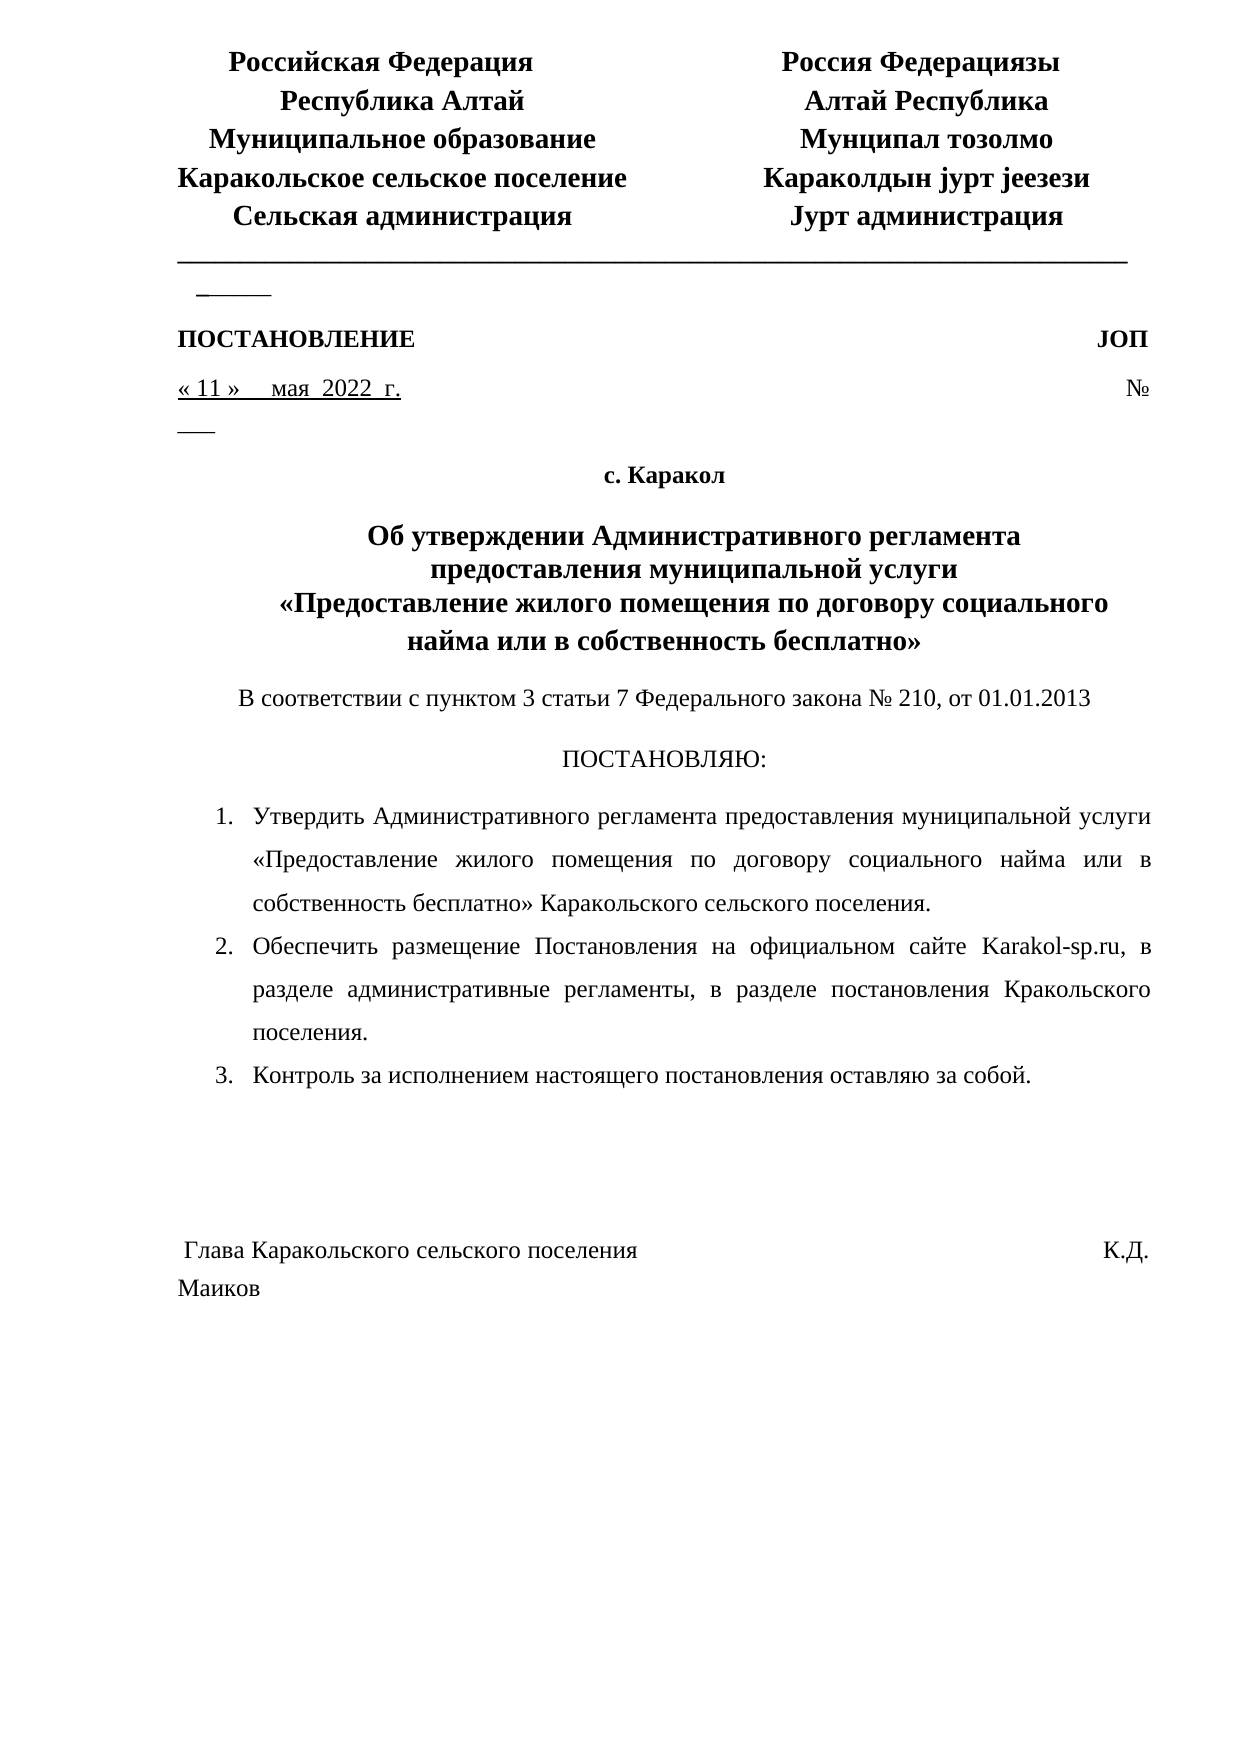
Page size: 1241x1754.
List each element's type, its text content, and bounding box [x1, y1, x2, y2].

text Российская Федерация [177, 44, 627, 78]
text В соответствии с пунктом 3 статьи 7 Федерального закона № 210, от 01.01.2013 [177, 683, 1152, 712]
text Россия Федерациязы [701, 44, 1152, 78]
text « 11 » __мая 2022 г. № ___ [177, 373, 1152, 435]
text ПОСТАНОВЛЕНИЕ JОП [177, 324, 1152, 353]
text Об утверждении Административного регламента [177, 518, 1152, 551]
text Алтай Республика [701, 83, 1152, 116]
text Караколдын jурт jеезези [701, 160, 1152, 193]
text Сельская администрация [177, 198, 627, 232]
list Утвердить Административного регламента предоставления муниципальной услуги «Предоставление жилого помещения по договору социального найма или в собственность бесплатно» Каракольского сельского поселения. [215, 801, 1152, 916]
text Муниципальное образование [177, 121, 627, 155]
text Каракольское сельское поселение [177, 160, 627, 193]
text ПОСТАНОВЛЯЮ: [177, 744, 1152, 773]
text с. Каракол [177, 460, 1152, 489]
text предоставления муниципальной услуги [177, 551, 1152, 585]
text «Предоставление жилого помещения по договору социального найма или в собственность бесплатно» [177, 585, 1152, 657]
text Jурт администрация [701, 198, 1152, 232]
text __________________________________________________________________________________ [177, 237, 1152, 299]
text Республика Алтай [177, 83, 627, 116]
text Глава Каракольского сельского поселения К.Д. Маиков [177, 1227, 1152, 1302]
text Мунципал тозолмо [701, 121, 1152, 155]
list Контроль за исполнением настоящего постановления оставляю за собой. [215, 1060, 1152, 1089]
list Обеспечить размещение Постановления на официальном сайте Karakol-sp.ru, в разделе административные регламенты, в разделе постановления Кракольского поселения. [215, 931, 1152, 1046]
